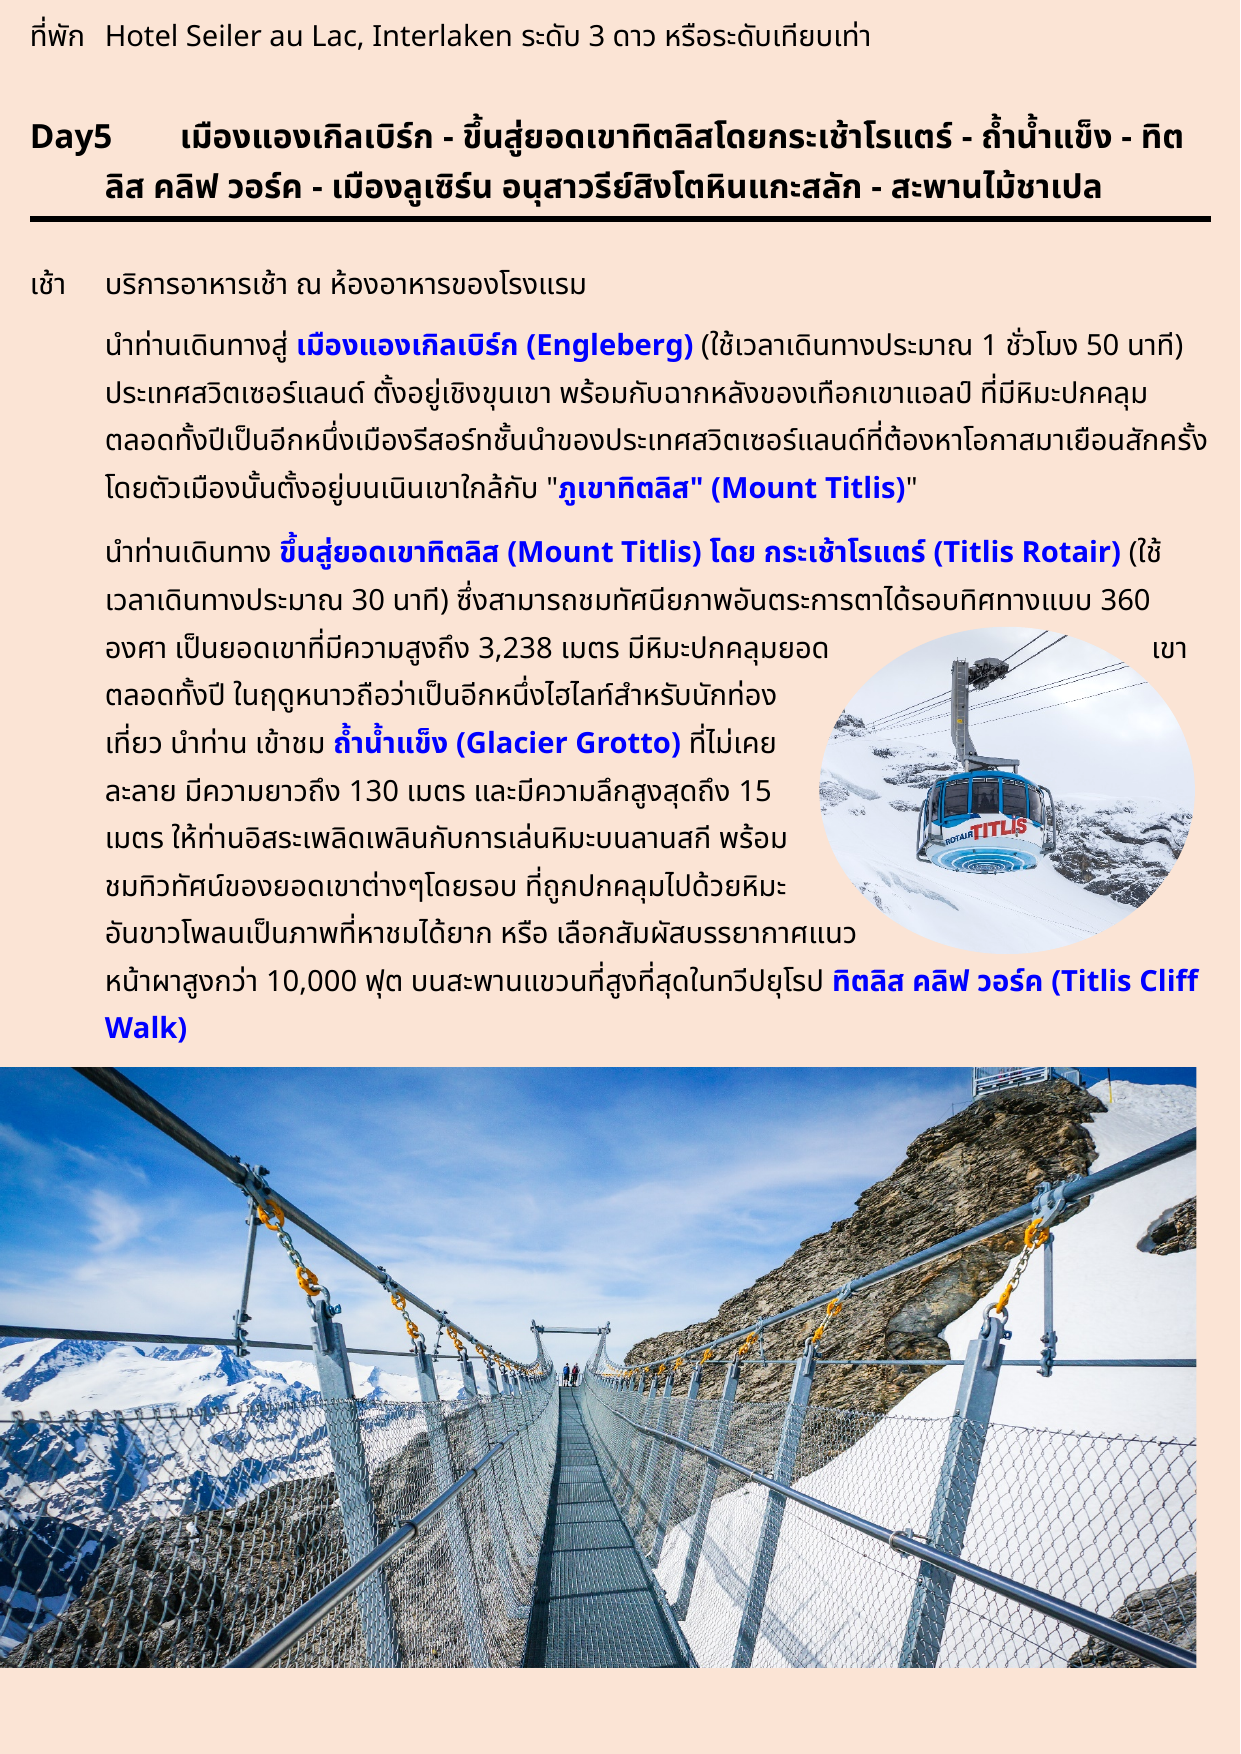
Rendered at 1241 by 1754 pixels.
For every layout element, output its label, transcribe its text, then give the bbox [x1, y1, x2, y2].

text Day5 เมืองแองเกิลเบิร์ก - ขึ้นสู่ยอดเขาทิตลิสโดยกระเช้าโรแตร์ - ถ้ำน้ำแข็ง - ทิตลิส คลิฟ วอร์ค - เมืองลูเซิร์น อนุสาวรีย์สิงโตหินแกะสลัก - สะพานไม้ชาเปล [29, 112, 1211, 222]
text ที่พัก Hotel Seiler au Lac, Interlaken ระดับ 3 ดาว หรือระดับเทียบเท่า [29, 15, 1211, 59]
text นำท่านเดินทาง ขึ้นสู่ยอดเขาทิตลิส (Mount Titlis) โดย กระเช้าโรแตร์ (Titlis Rotair) (ใช้เวลาเดินทางประมาณ 30 นาที) ซึ่งสามารถชมทัศนียภาพอันตระการตาได้รอบทิศทางแบบ 360 องศา เป็นยอดเขาที่มีความสูงถึง 3,238 เมตร มีหิมะปกคลุมยอดเขาตลอดทั้งปี ในฤดูหนาวถือว่าเป็นอีกหนึ่งไฮไลท์สำหรับนักท่องเที่ยว นำท่าน เข้าชม ถ้ำน้ำแข็ง (Glacier Grotto) ที่ไม่เคยละลาย มีความยาวถึง 130 เมตร และมีความลึกสูงสุดถึง 15 เมตร ให้ท่านอิสระเพลิดเพลินกับการเล่นหิมะบนลานสกี พร้อมชมทิวทัศน์ของยอดเขาต่างๆโดยรอบ ที่ถูกปกคลุมไปด้วยหิมะอันขาวโพลนเป็นภาพที่หาชมได้ยาก หรือ เลือกสัมผัสบรรยากาศแนวหน้าผาสูงกว่า 10,000 ฟุต บนสะพานแขวนที่สูงที่สุดในทวีปยุโรป ทิตลิส คลิฟ วอร์ค (Titlis Cliff Walk) [104, 532, 1211, 1047]
picture [819, 626, 1195, 954]
text นำท่านเดินทางสู่ เมืองแองเกิลเบิร์ก (Engleberg) (ใช้เวลาเดินทางประมาณ 1 ชั่วโมง 50 นาที) ประเทศสวิตเซอร์แลนด์ ตั้งอยู่เชิงขุนเขา พร้อมกับฉากหลังของเทือกเขาแอลป์ ที่มีหิมะปกคลุมตลอดทั้งปีเป็นอีกหนึ่งเมืองรีสอร์ทชั้นนำของประเทศสวิตเซอร์แลนด์ที่ต้องหาโอกาสมาเยือนสักครั้ง โดยตัวเมืองนั้นตั้งอยู่บนเนินเขาใกล้กับ "ภูเขาทิตลิส" (Mount Titlis)" [104, 324, 1211, 511]
picture [0, 1067, 1197, 1668]
text เช้า บริการอาหารเช้า ณ ห้องอาหารของโรงแรม [29, 264, 1181, 308]
